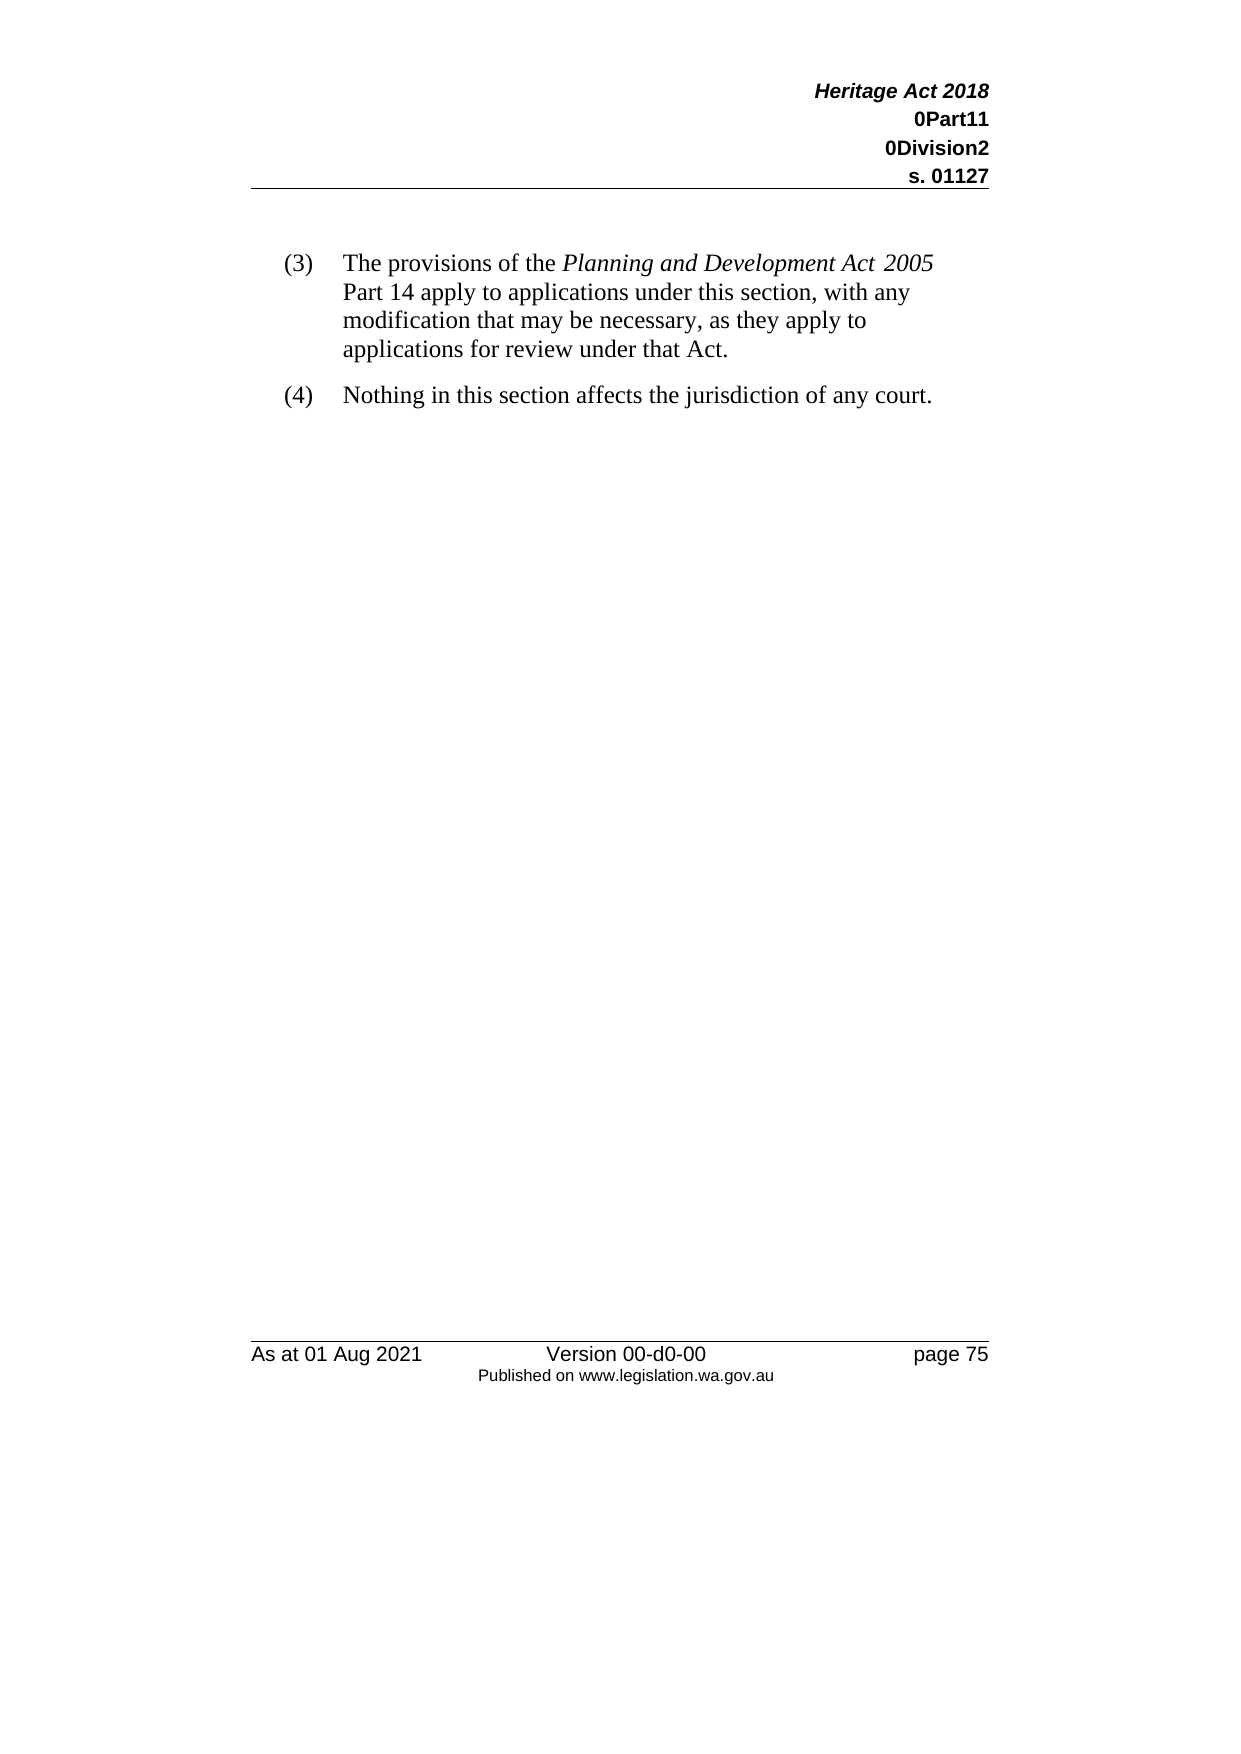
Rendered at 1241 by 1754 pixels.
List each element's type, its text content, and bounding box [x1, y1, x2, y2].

text (3) The provisions of the Planning and Development Act 2005 Part 14 apply to applications under this section, with any modification that may be necessary, as they apply to applications for review under that Act. [251, 248, 989, 363]
text (4) Nothing in this section affects the jurisdiction of any court. [251, 380, 989, 408]
